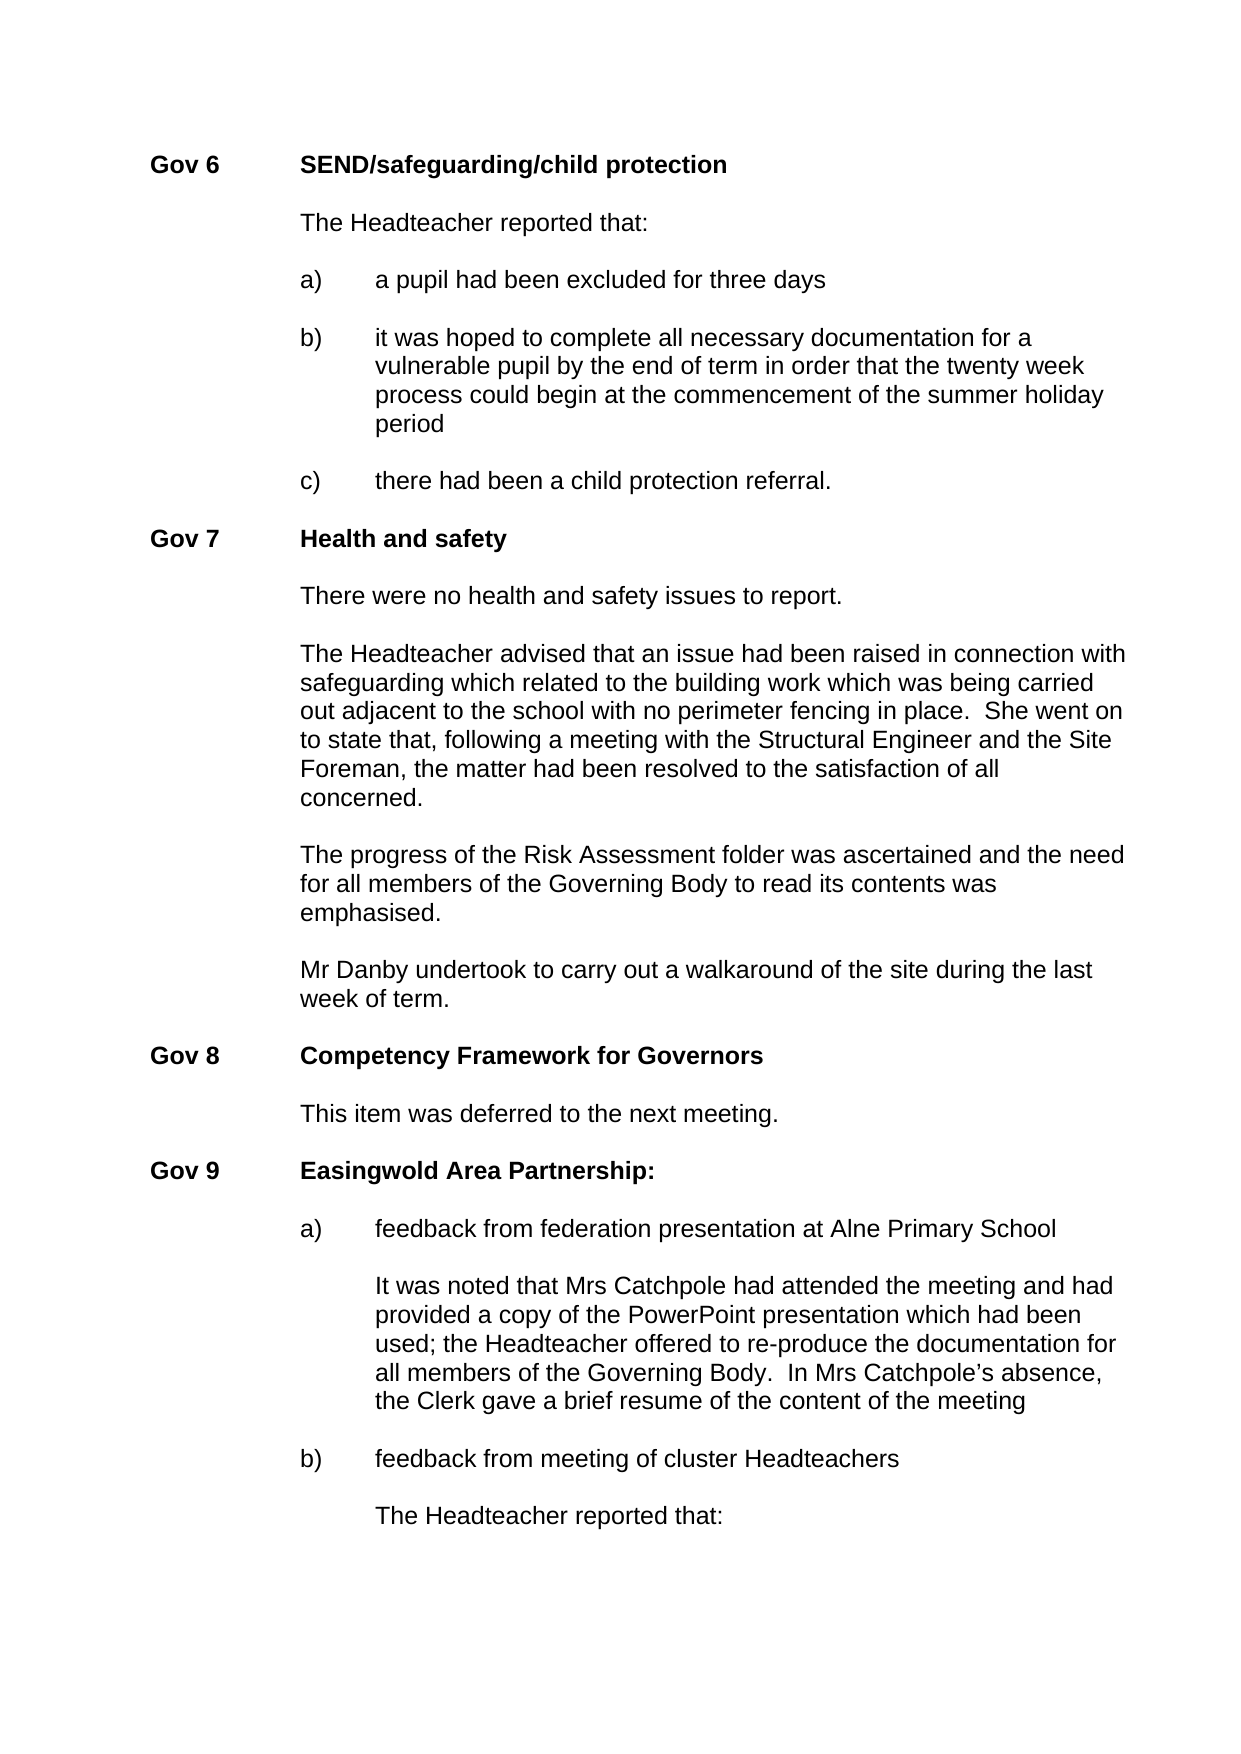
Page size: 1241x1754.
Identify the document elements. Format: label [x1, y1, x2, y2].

text [150, 1041, 1128, 1587]
text [150, 150, 1128, 1041]
